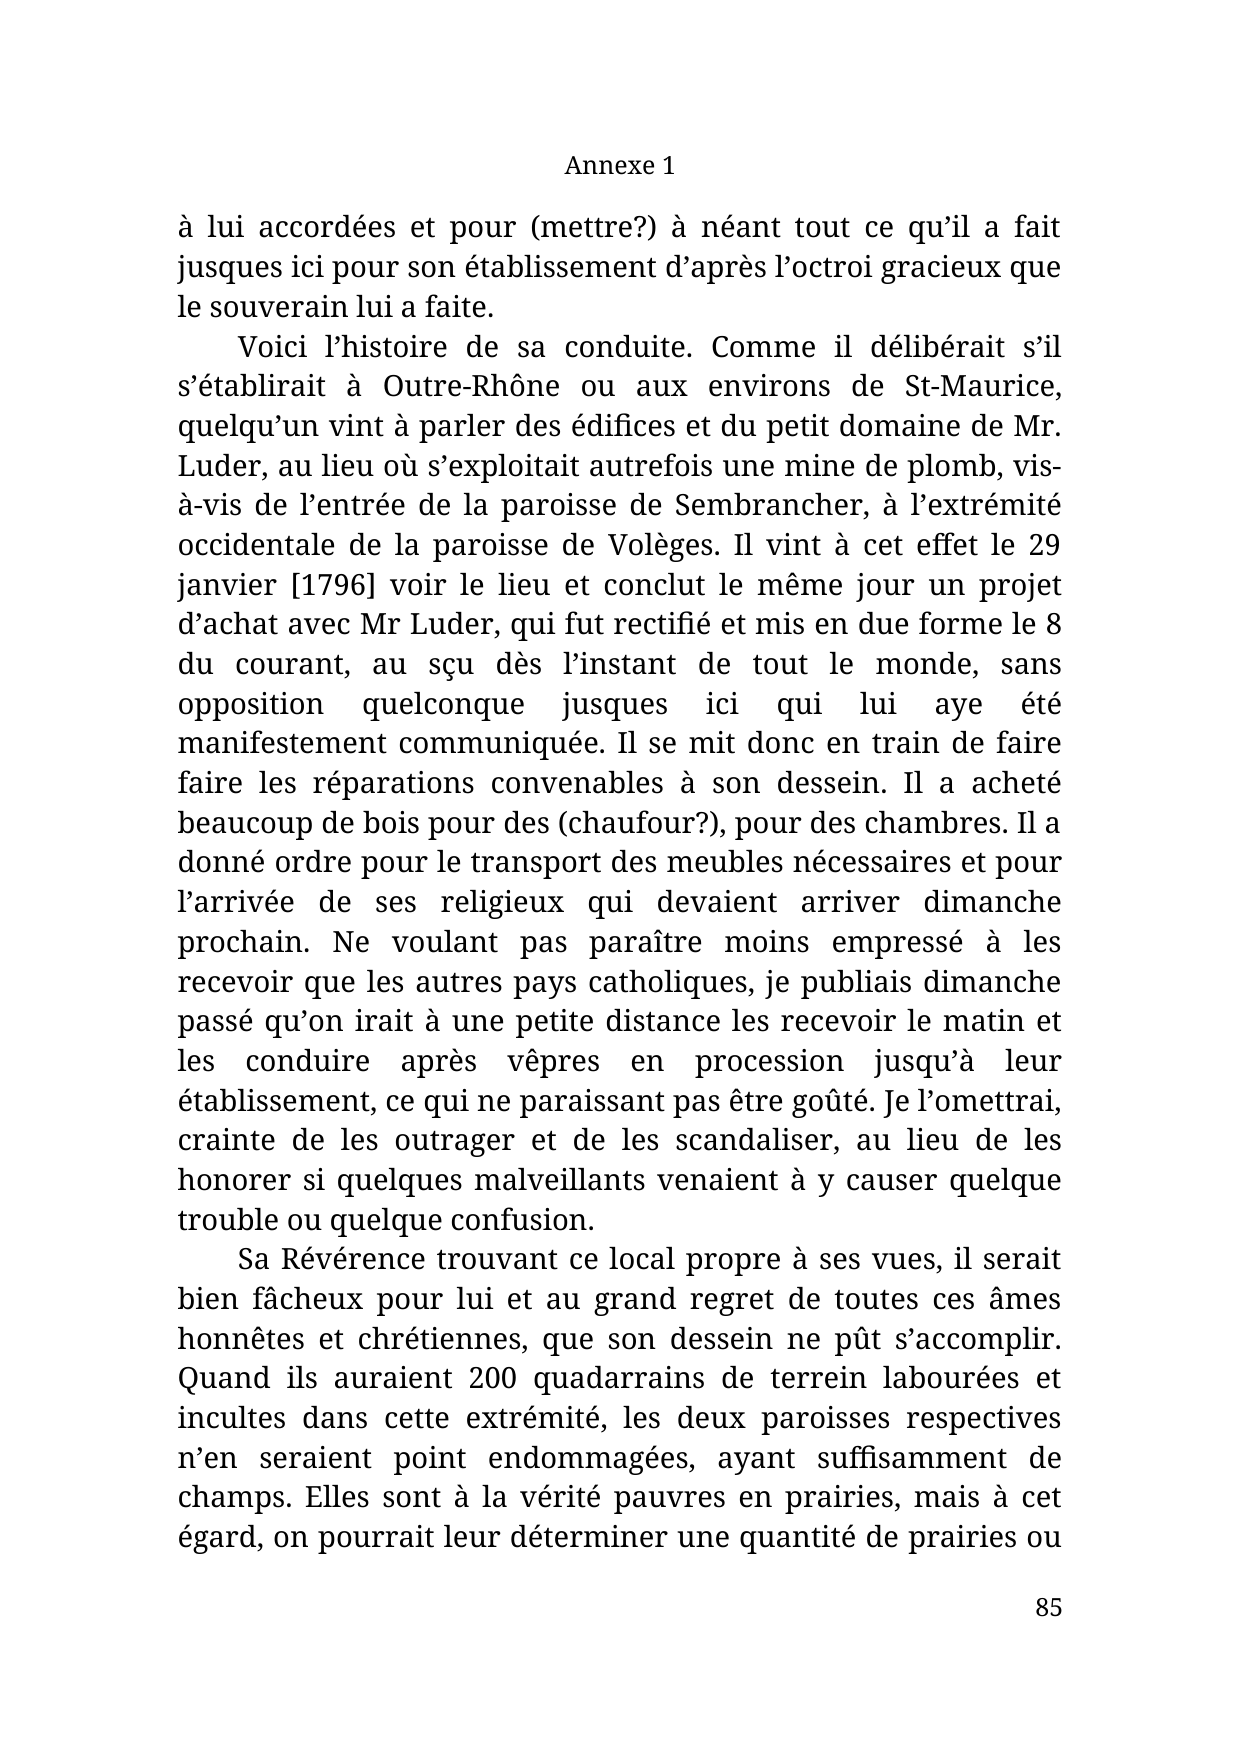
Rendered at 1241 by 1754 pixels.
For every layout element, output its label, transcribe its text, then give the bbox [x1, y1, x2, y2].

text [177, 207, 1063, 326]
text Voici l’histoire de sa conduite. Comme il délibérait s’il s’établirait à Outre-Rhône ou aux environs de St-Maurice, quelqu’un vint à parler des édifices et du petit domaine de Mr. Luder, au lieu où s’exploitait autrefois une mine de plomb, vis-à-vis de l’entrée de la paroisse de Sembrancher, à l’extrémité occidentale de la paroisse de Volèges. Il vint à cet effet le 29 janvier [1796] voir le lieu et conclut le même jour un projet d’achat avec Mr Luder, qui fut rectifié et mis en due forme le 8 du courant, au sçu dès l’instant de tout le monde, sans opposition quelconque jusques ici qui lui aye été manifestement communiquée. Il se mit donc en train de faire faire les réparations convenables à son dessein. Il a acheté beaucoup de bois pour des (chaufour?), pour des chambres. Il a donné ordre pour le transport des meubles nécessaires et pour l’arrivée de ses religieux qui devaient arriver dimanche prochain. Ne voulant pas paraître moins empressé à les recevoir que les autres pays catholiques, je publiais dimanche passé qu’on irait à une petite distance les recevoir le matin et les conduire après vêpres en procession jusqu’à leur établissement, ce qui ne paraissant pas être goûté. Je l’omettrai, crainte de les outrager et de les scandaliser, au lieu de les honorer si quelques malveillants venaient à y causer quelque trouble ou quelque confusion. [177, 326, 1063, 1239]
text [177, 1239, 1063, 1556]
